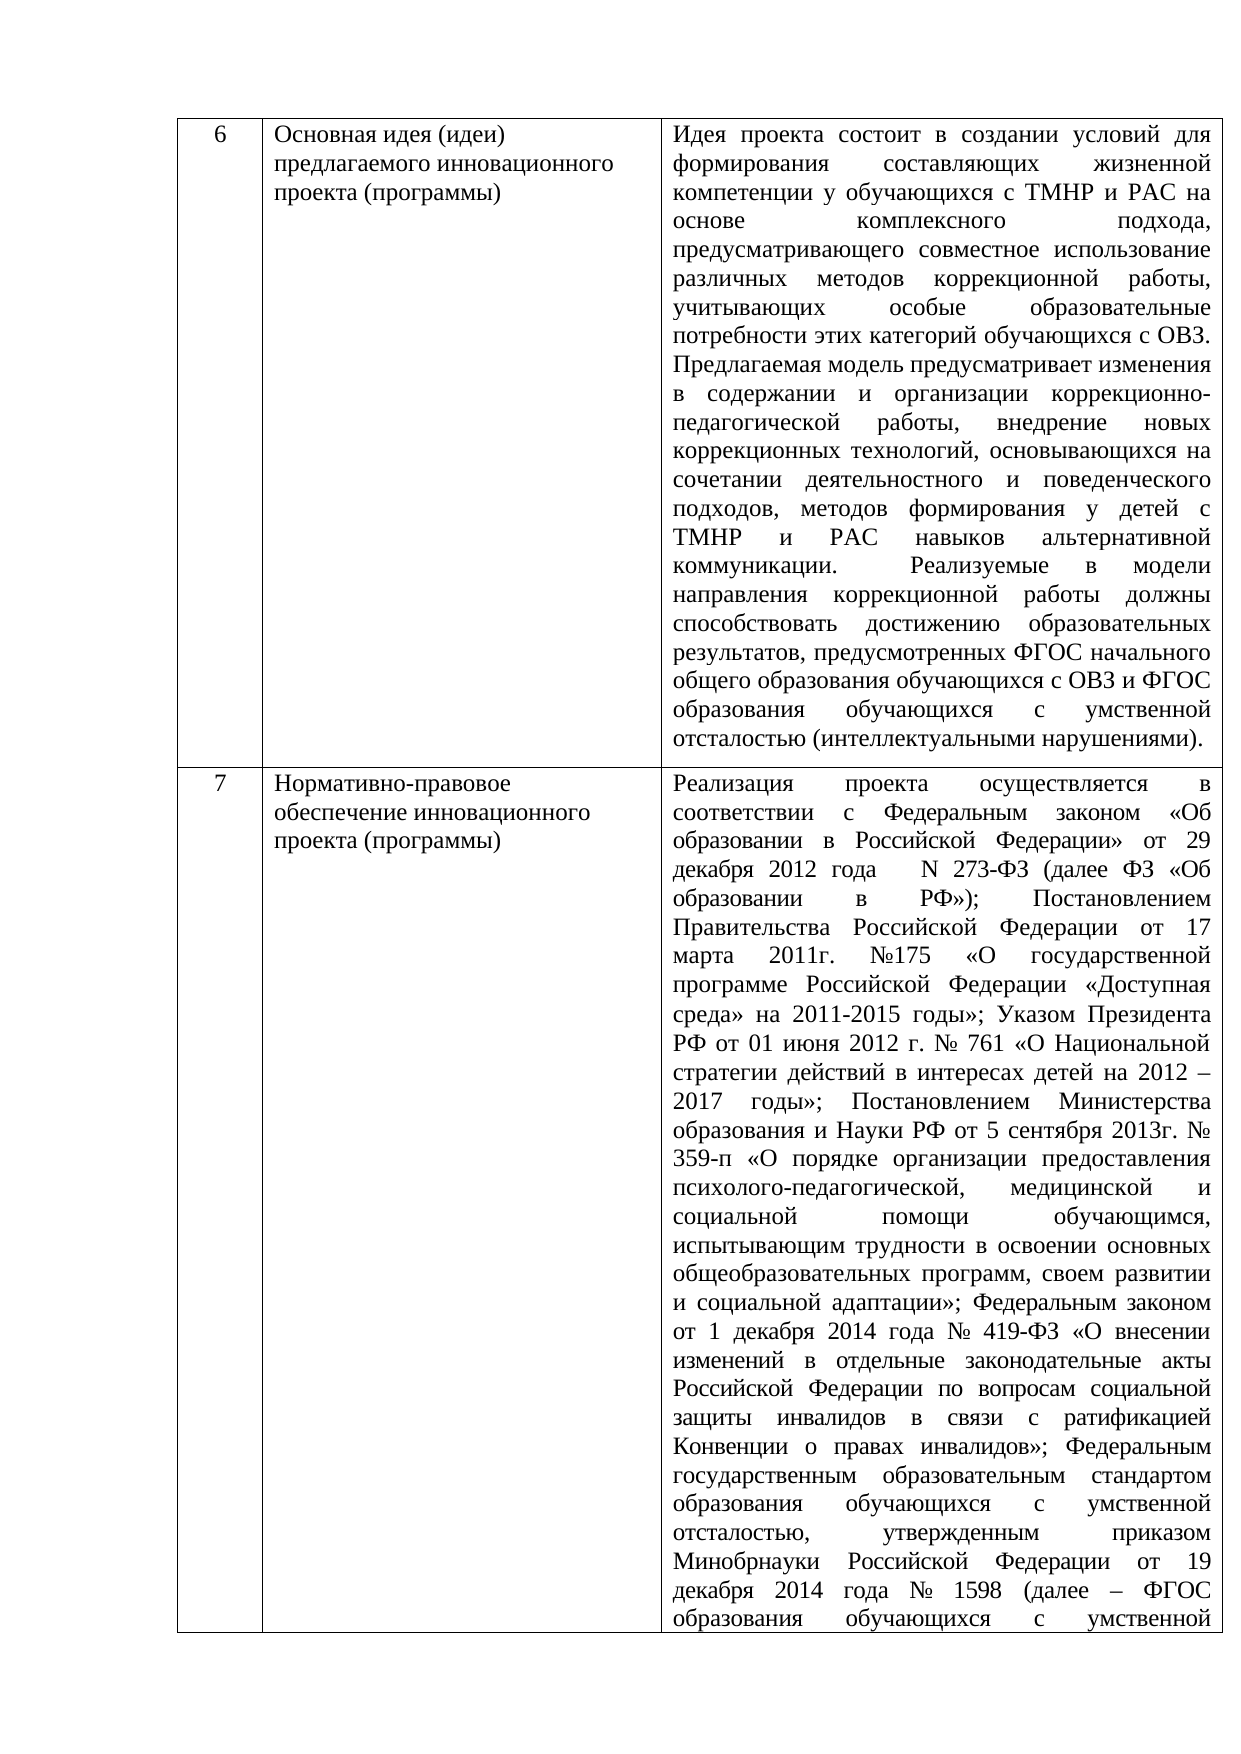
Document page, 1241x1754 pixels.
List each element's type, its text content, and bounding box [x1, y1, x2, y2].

table_cell 7 [178, 768, 262, 1632]
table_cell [662, 768, 1222, 1632]
table_cell Основная идея (идеи) предлагаемого инновационного проекта (программы) [263, 119, 661, 767]
table_cell Идея проекта состоит в создании условий для формирования составляющих жизненной компетенции у обучающихся с ТМНР и РАС на основе комплексного подхода, предусматривающего совместное использование различных методов коррекционной работы, учитывающих особые образовательные потребности этих категорий обучающихся с ОВЗ. Предлагаемая модель предусматривает изменения в содержании и организации коррекционно-педагогической работы, внедрение новых коррекционных технологий, основывающихся на сочетании деятельностного и поведенческого подходов, методов формирования у детей с ТМНР и РАС навыков альтернативной коммуникации. Реализуемые в модели направления коррекционной работы должны способствовать достижению образовательных результатов, предусмотренных ФГОС начального общего образования обучающихся с ОВЗ и ФГОС образования обучающихся с умственной отсталостью (интеллектуальными нарушениями). [662, 119, 1222, 767]
table_cell 6 [178, 119, 262, 767]
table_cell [263, 768, 661, 1632]
